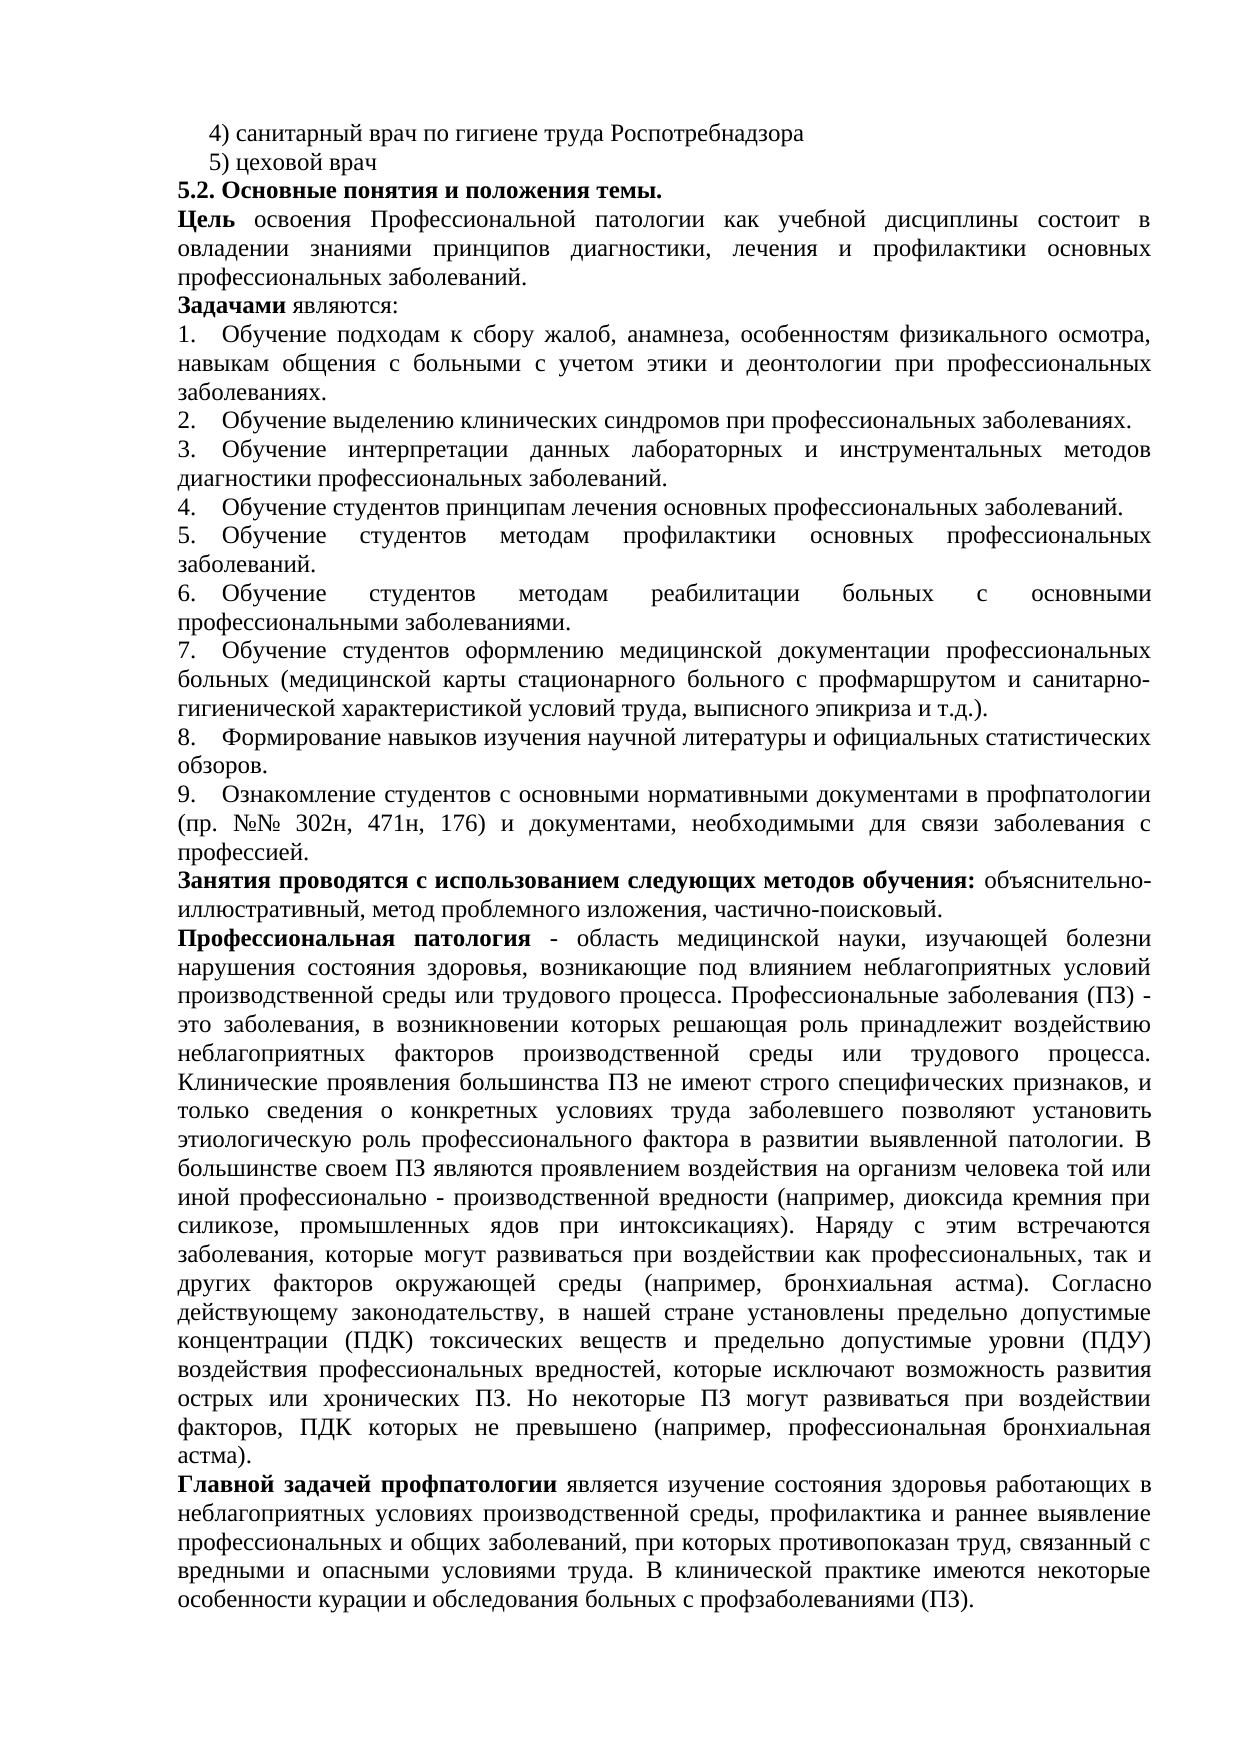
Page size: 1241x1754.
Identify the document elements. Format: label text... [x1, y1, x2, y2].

list Обучение интерпретации данных лабораторных и инструментальных методов диагностики профессиональных заболеваний. [177, 434, 1152, 492]
text Задачами являются: [177, 291, 1152, 319]
list Обучение студентов методам профилактики основных профессиональных заболеваний. [177, 521, 1152, 578]
text Главной задачей профпатологии является изучение состояния здоровья работающих в неблагоприятных условиях производственной среды, профилактика и раннее выявление профессиональных и общих заболеваний, при которых противопоказан труд, связанный с вредными и опасными условиями труда. В клинической практике имеются некоторые особенности курации и обследования больных с профзаболеваниями (ПЗ). [177, 1469, 1152, 1613]
text Занятия проводятся с использованием следующих методов обучения: объяснительно-иллюстративный, метод проблемного изложения, частично-поисковый. [177, 866, 1152, 923]
list Обучение подходам к сбору жалоб, анамнеза, особенностям физикального осмотра, навыкам общения с больными с учетом этики и деонтологии при профессиональных заболеваниях. [177, 319, 1152, 406]
text 5) цеховой врач [177, 147, 1152, 176]
list Обучение студентов оформлению медицинской документации профессиональных больных (медицинской карты стационарного больного с профмаршрутом и санитарно-гигиенической характеристикой условий труда, выписного эпикриза и т.д.). [177, 636, 1152, 722]
list Ознакомление студентов с основными нормативными документами в профпатологии (пр. №№ 302н, 471н, 176) и документами, необходимыми для связи заболевания с профессией. [177, 779, 1152, 866]
list Обучение студентов методам реабилитации больных с основными профессиональными заболеваниями. [177, 578, 1152, 636]
text 5.2. Основные понятия и положения темы. [177, 176, 1152, 204]
list Обучение студентов принципам лечения основных профессиональных заболеваний. [177, 492, 1152, 521]
text Профессиональная патология - область медицинской науки, изучающей болезни нарушения состояния здоровья, возникающие под влиянием неблагоприятных условий производственной среды или трудового процесса. Профессиональные заболевания (ПЗ) - это заболевания, в возникновении которых решающая роль принадлежит воздействию неблагоприятных факторов производственной среды или трудового процесса. Клинические проявления большинства ПЗ не имеют строго специфических признаков, и только сведения о конкретных условиях труда заболевшего позволяют установить этиологическую роль профессионального фактора в развитии выявленной патологии. В большинстве своем ПЗ являются проявлением воздействия на организм человека той или иной профессионально - производственной вредности (например, диоксида кремния при силикозе, промышленных ядов при интоксикациях). Наряду с этим встречаются заболевания, которые могут развиваться при воздействии как профессиональных, так и других факторов окружающей среды (например, бронхиальная астма). Согласно действующему законодательству, в нашей стране установлены предельно допустимые концентрации (ПДК) токсических веществ и предельно допустимые уровни (ПДУ) воздействия профессиональных вредностей, которые исключают возможность развития острых или хронических ПЗ. Но некоторые ПЗ могут развиваться при воздействии факторов, ПДК которых не превышено (например, профессиональная бронхиальная астма). [177, 923, 1152, 1469]
text Цель освоения Профессиональной патологии как учебной дисциплины состоит в овладении знаниями принципов диагностики, лечения и профилактики основных профессиональных заболеваний. [177, 204, 1152, 291]
list Формирование навыков изучения научной литературы и официальных статистических обзоров. [177, 722, 1152, 779]
text 4) санитарный врач по гигиене труда Роспотребнадзора [177, 118, 1152, 147]
list Обучение выделению клинических синдромов при профессиональных заболеваниях. [177, 406, 1152, 434]
